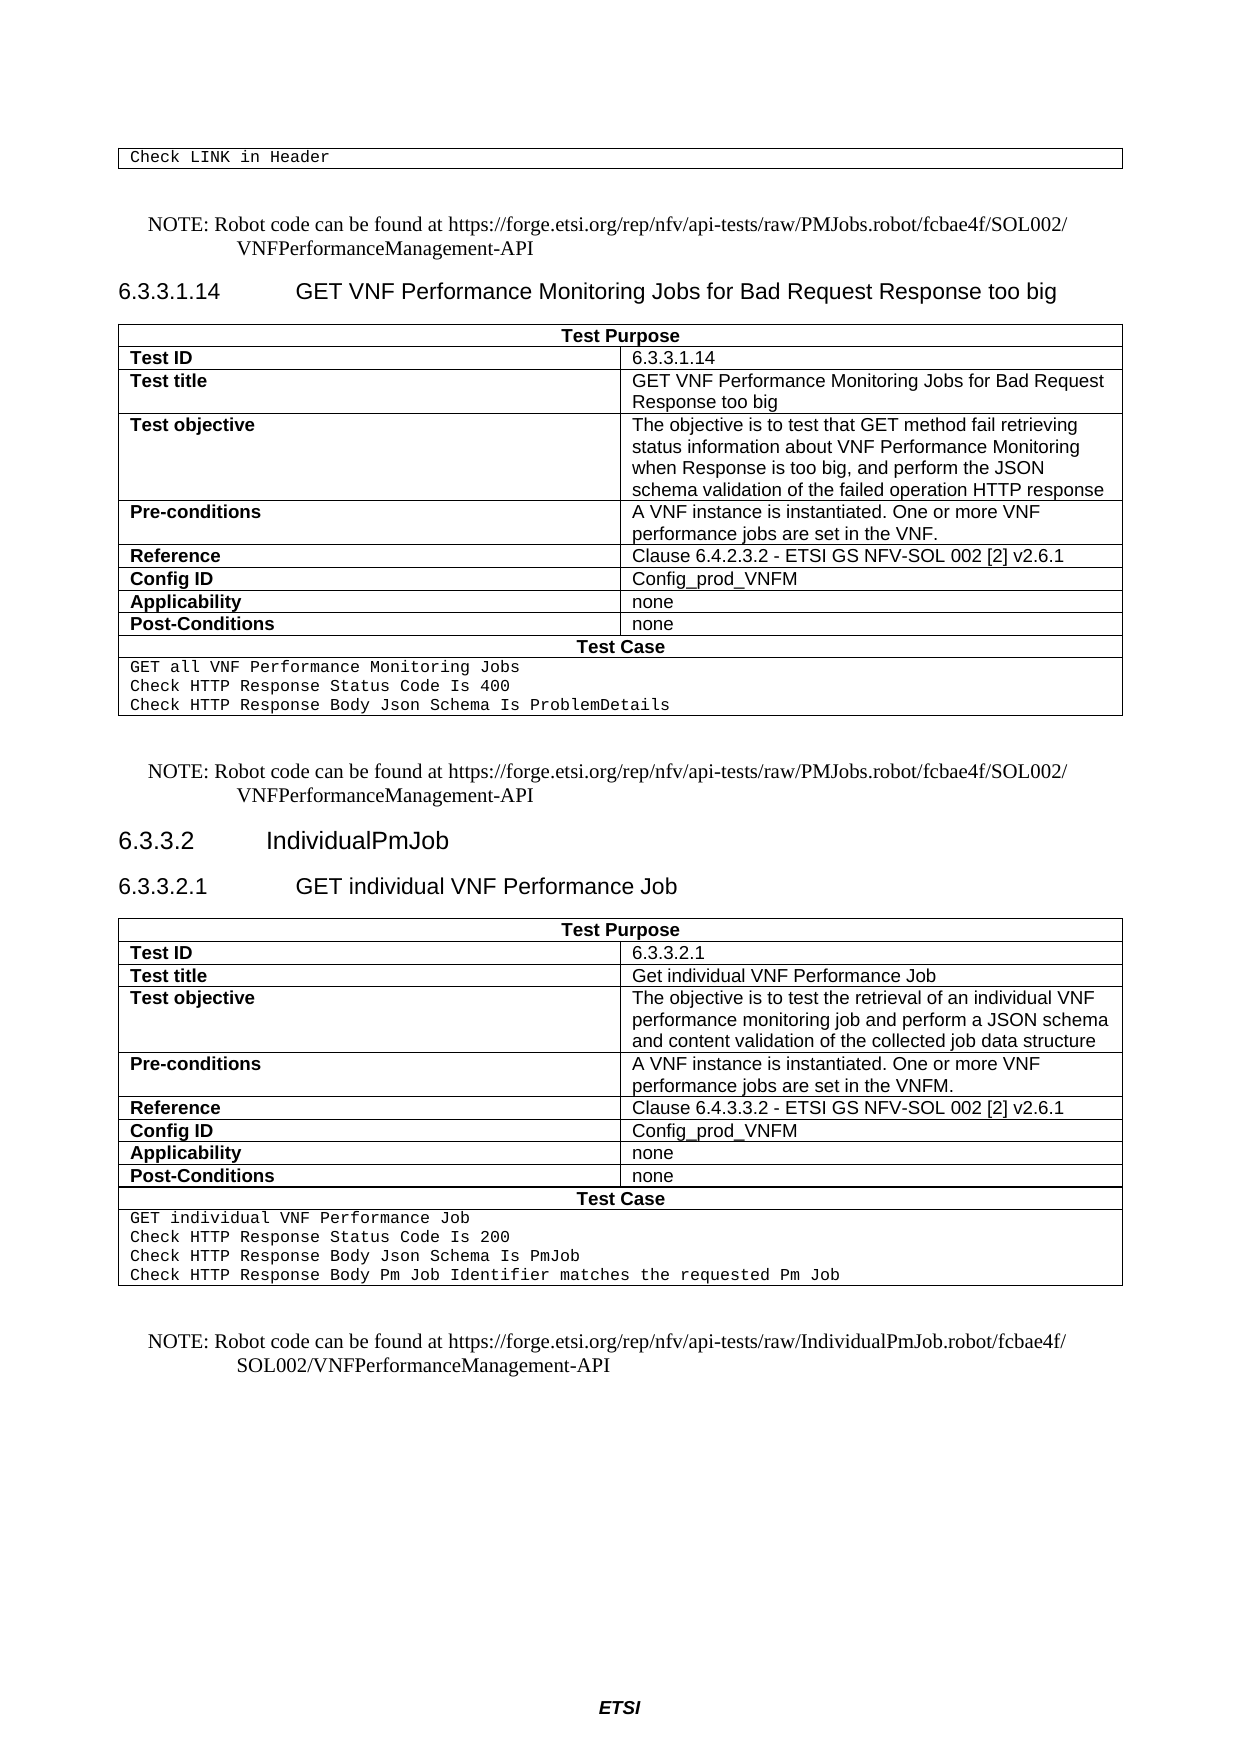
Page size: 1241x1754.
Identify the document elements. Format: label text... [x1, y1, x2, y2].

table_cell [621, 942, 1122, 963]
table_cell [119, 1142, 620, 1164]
text NOTE: Robot code can be found at https://forge.etsi.org/rep/nfv/api-tests/raw/PMJobs.robot/fcbae4f/SOL002/VNFPerformanceManagement-API [148, 759, 1122, 807]
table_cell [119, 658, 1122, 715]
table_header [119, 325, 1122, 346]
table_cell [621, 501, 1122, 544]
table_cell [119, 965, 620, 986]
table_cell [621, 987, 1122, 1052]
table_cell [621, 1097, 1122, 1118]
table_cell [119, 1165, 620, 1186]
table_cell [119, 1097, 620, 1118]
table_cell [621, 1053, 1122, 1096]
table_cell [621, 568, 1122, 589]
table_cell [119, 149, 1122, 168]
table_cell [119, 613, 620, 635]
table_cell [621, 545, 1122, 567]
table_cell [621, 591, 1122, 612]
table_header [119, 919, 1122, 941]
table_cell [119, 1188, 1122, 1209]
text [148, 211, 1122, 259]
subtitle 6.3.3.2 IndividualPmJob [118, 826, 1122, 854]
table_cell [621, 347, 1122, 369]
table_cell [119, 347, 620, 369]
subtitle 6.3.3.1.14 GET VNF Performance Monitoring Jobs for Bad Request Response too big [118, 278, 1122, 305]
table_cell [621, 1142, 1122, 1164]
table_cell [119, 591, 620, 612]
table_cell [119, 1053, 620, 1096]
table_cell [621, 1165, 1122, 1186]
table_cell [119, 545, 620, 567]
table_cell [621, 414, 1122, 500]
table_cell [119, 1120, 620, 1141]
text NOTE: Robot code can be found at https://forge.etsi.org/rep/nfv/api-tests/raw/IndividualPmJob.robot/fcbae4f/SOL002/VNFPerformanceManagement-API [148, 1329, 1122, 1377]
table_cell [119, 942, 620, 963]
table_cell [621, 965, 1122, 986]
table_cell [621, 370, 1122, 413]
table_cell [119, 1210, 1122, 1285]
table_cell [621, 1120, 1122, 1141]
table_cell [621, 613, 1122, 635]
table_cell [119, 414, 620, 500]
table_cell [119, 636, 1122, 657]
subtitle 6.3.3.2.1 GET individual VNF Performance Job [118, 873, 1122, 899]
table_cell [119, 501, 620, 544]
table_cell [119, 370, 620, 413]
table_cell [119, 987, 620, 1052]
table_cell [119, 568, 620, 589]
